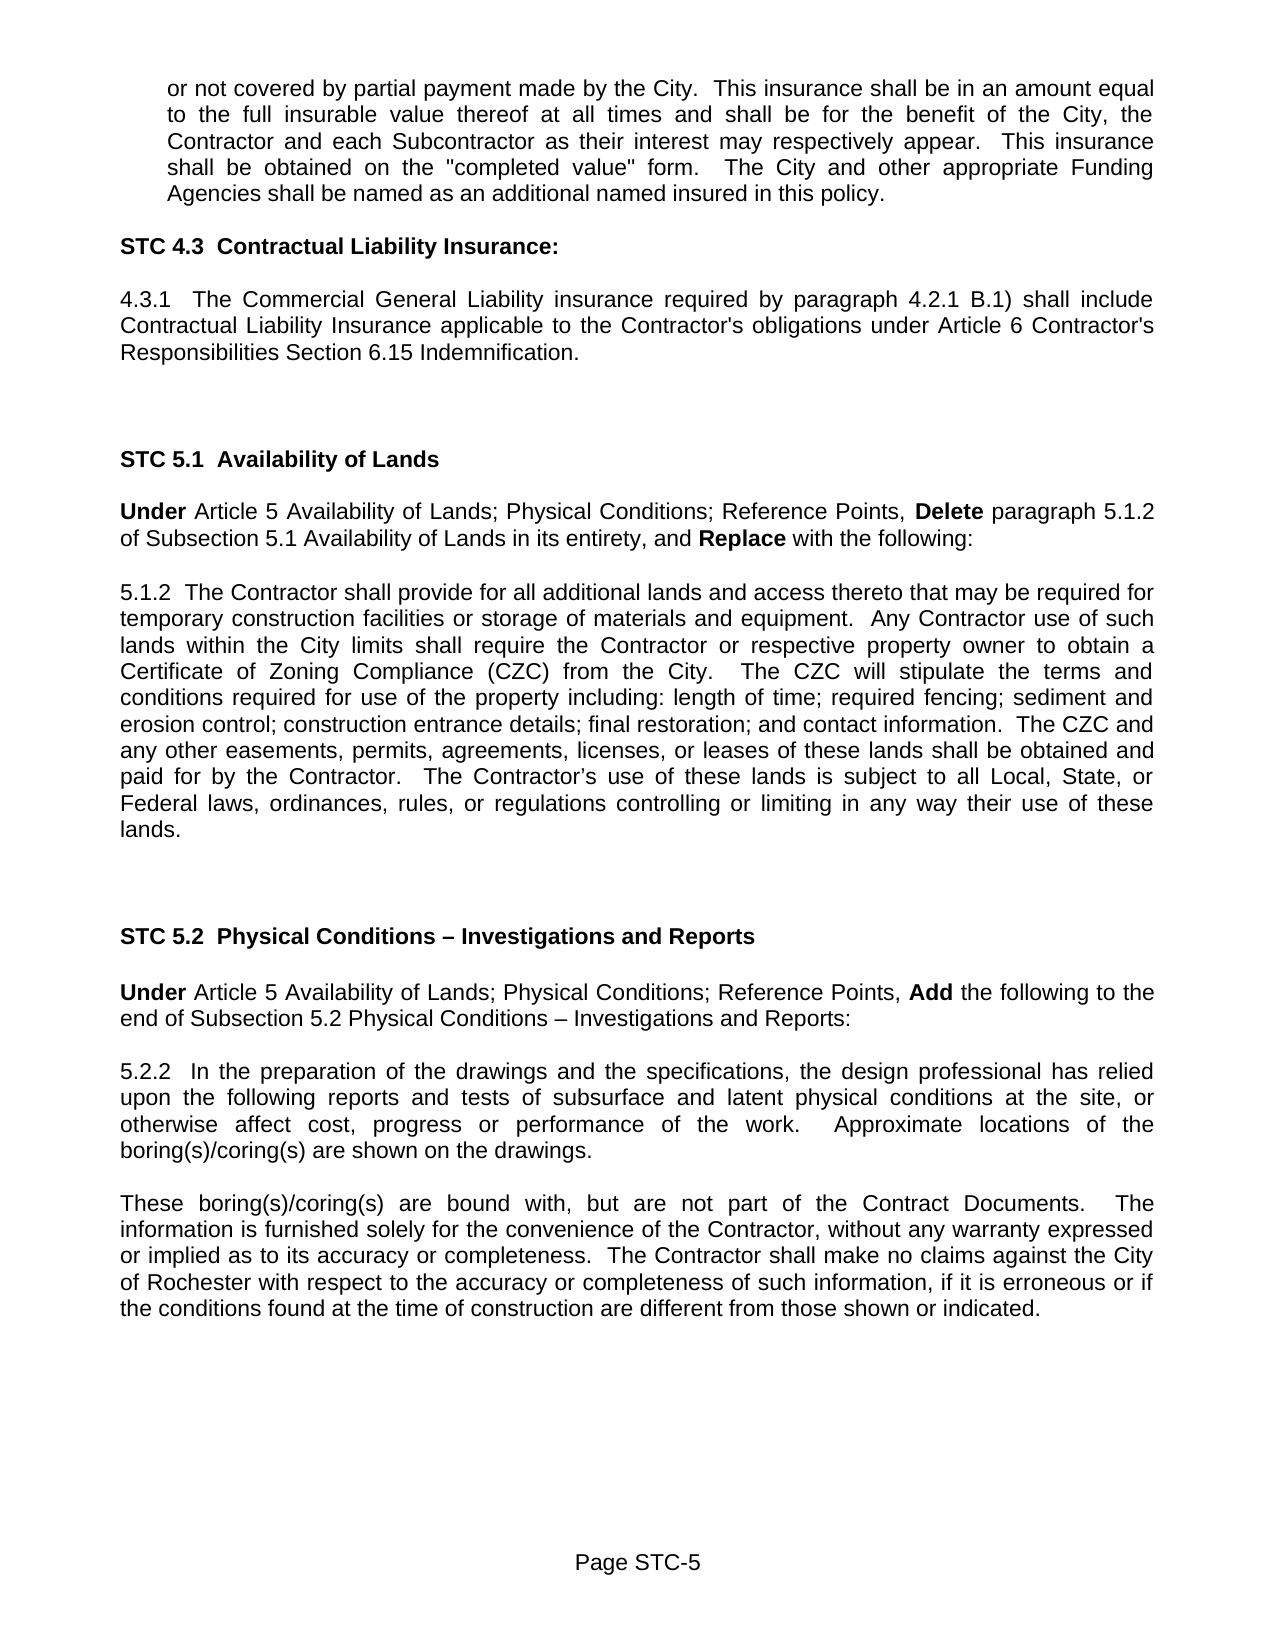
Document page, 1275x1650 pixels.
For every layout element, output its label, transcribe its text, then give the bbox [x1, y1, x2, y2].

text Under Article 5 Availability of Lands; Physical Conditions; Reference Points, Delete paragraph 5.1.2 of Subsection 5.1 Availability of Lands in its entirety, and Replace with the following: [120, 498, 1155, 551]
text 5.1.2 The Contractor shall provide for all additional lands and access thereto that may be required for temporary construction facilities or storage of materials and equipment. Any Contractor use of such lands within the City limits shall require the Contractor or respective property owner to obtain a Certificate of Zoning Compliance (CZC) from the City. The CZC will stipulate the terms and conditions required for use of the property including: length of time; required fencing; sediment and erosion control; construction entrance details; final restoration; and contact information. The CZC and any other easements, permits, agreements, licenses, or leases of these lands shall be obtained and paid for by the Contractor. The Contractor’s use of these lands is subject to all Local, State, or Federal laws, ordinances, rules, or regulations controlling or limiting in any way their use of these lands. [120, 579, 1155, 842]
text 4.3.1 The Commercial General Liability insurance required by paragraph 4.2.1 B.1) shall include Contractual Liability Insurance applicable to the Contractor's obligations under Article 6 Contractor's Responsibilities Section 6.15 Indemnification. [120, 286, 1155, 365]
text STC 5.2 Physical Conditions – Investigations and Reports [120, 923, 1155, 949]
text STC 5.1 Availability of Lands [120, 446, 1155, 472]
text STC 4.3 Contractual Liability Insurance: [120, 233, 1155, 259]
text 5.2.2 In the preparation of the drawings and the specifications, the design professional has relied upon the following reports and tests of subsurface and latent physical conditions at the site, or otherwise affect cost, progress or performance of the work. Approximate locations of the boring(s)/coring(s) are shown on the drawings. [120, 1058, 1155, 1163]
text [167, 75, 1155, 207]
text These boring(s)/coring(s) are bound with, but are not part of the Contract Documents. The information is furnished solely for the convenience of the Contractor, without any warranty expressed or implied as to its accuracy or completeness. The Contractor shall make no claims against the City of Rochester with respect to the accuracy or completeness of such information, if it is erroneous or if the conditions found at the time of construction are different from those shown or indicated. [120, 1190, 1155, 1321]
text Under Article 5 Availability of Lands; Physical Conditions; Reference Points, Add the following to the end of Subsection 5.2 Physical Conditions – Investigations and Reports: [120, 979, 1155, 1032]
